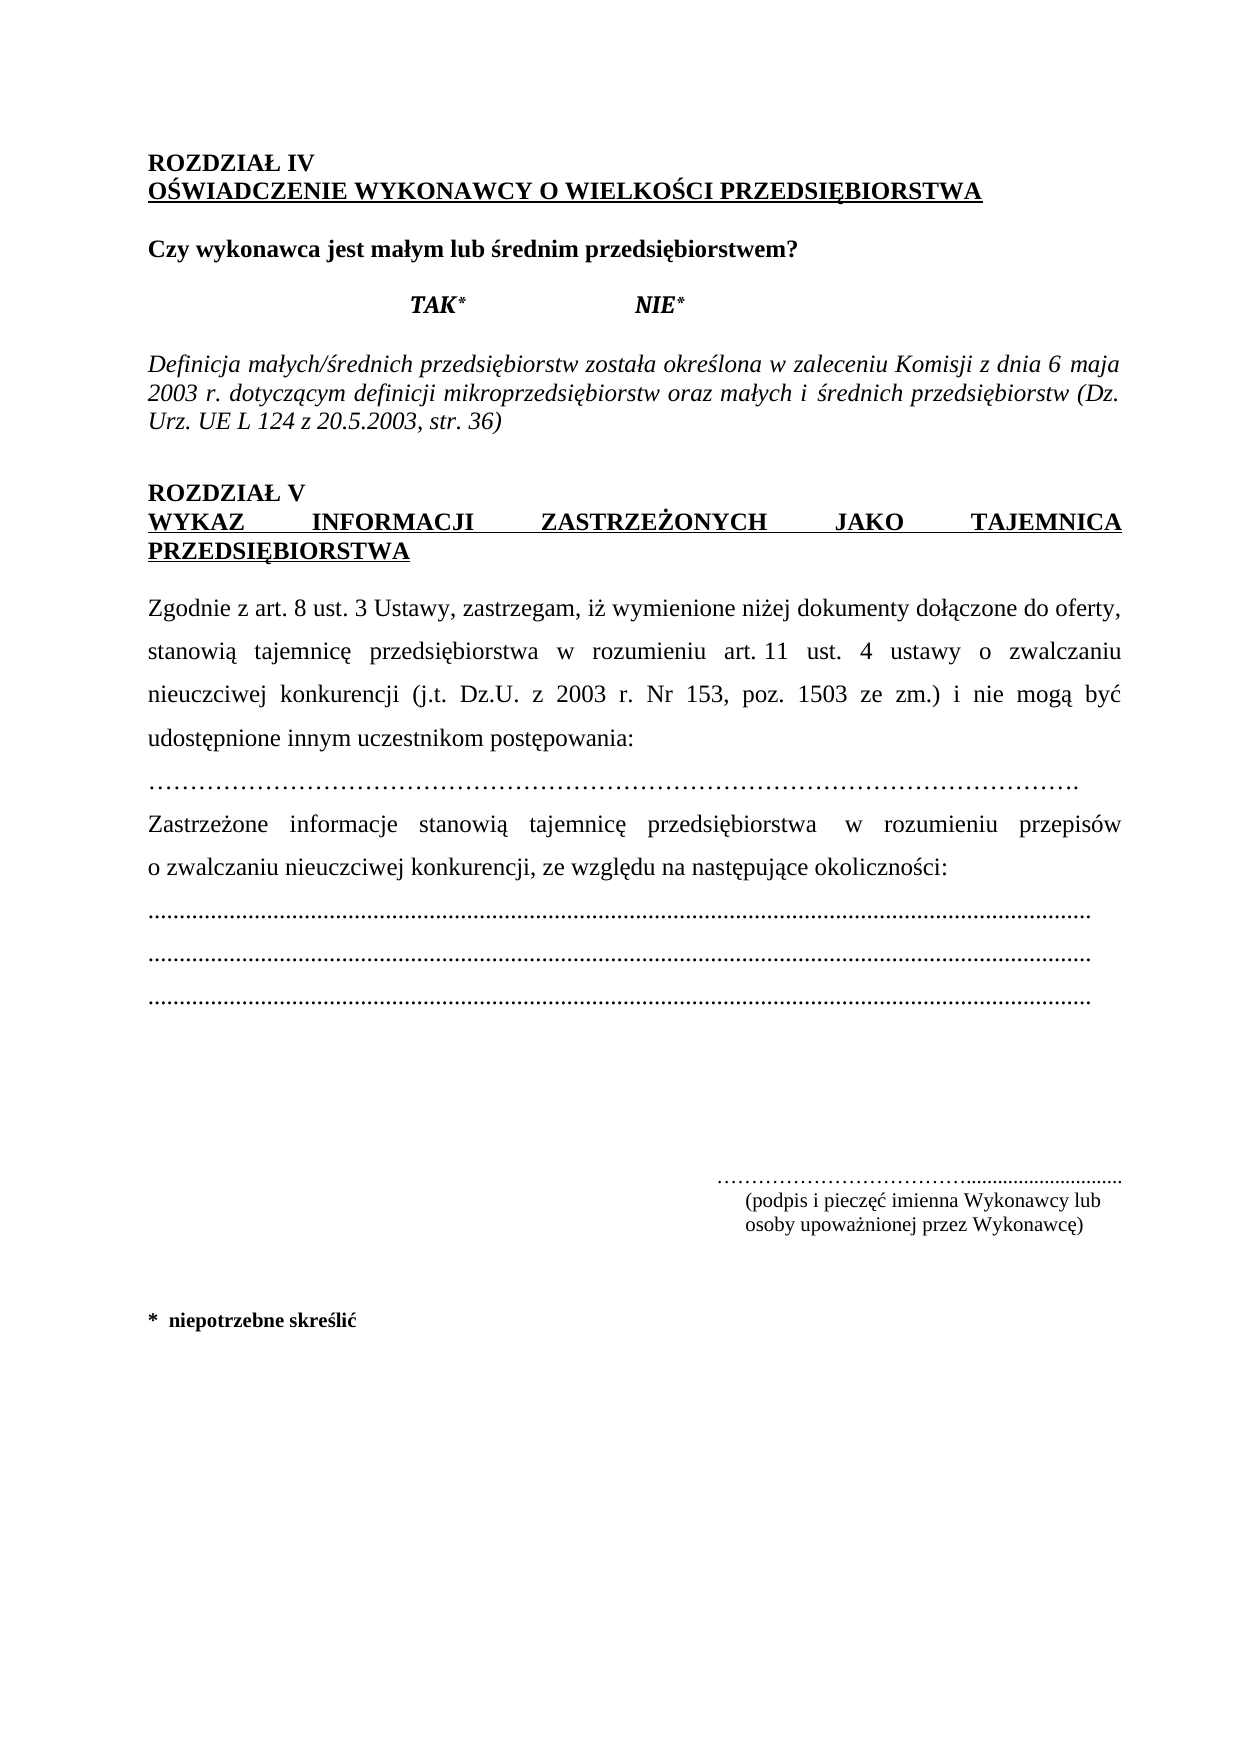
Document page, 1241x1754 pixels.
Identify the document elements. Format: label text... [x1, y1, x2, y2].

text Czy wykonawca jest małym lub średnim przedsiębiorstwem? [148, 234, 1122, 263]
text (podpis i pieczęć imienna Wykonawcy lub [671, 1188, 1122, 1212]
text …………………………………………………………………………………………………. [148, 766, 1122, 794]
text TAK* NIE* [148, 291, 1122, 320]
text OŚWIADCZENIE WYKONAWCY O WIELKOŚCI PRZEDSIĘBIORSTWA [148, 176, 1122, 205]
text ……………………………….............................. [148, 1164, 1122, 1188]
text ....................................................................................................................................................... [148, 895, 1122, 924]
text ROZDZIAŁ V [148, 478, 1122, 507]
text WYKAZ INFORMACJI ZASTRZEŻONYCH JAKO TAJEMNICA PRZEDSIĘBIORSTWA [148, 507, 1122, 532]
text WYKAZ INFORMACJI ZASTRZEŻONYCH JAKO TAJEMNICA PRZEDSIĘBIORSTWA [148, 533, 1122, 564]
text ....................................................................................................................................................... [148, 938, 1122, 967]
text Definicja małych/średnich przedsiębiorstw została określona w zaleceniu Komisji z dnia 6 maja 2003 r. dotyczącym definicji mikroprzedsiębiorstw oraz małych i średnich przedsiębiorstw (Dz. Urz. UE L 124 z 20.5.2003, str. 36) [148, 349, 1122, 435]
text Zgodnie z art. 8 ust. 3 Ustawy, zastrzegam, iż wymienione niżej dokumenty dołączone do oferty, stanowią tajemnicę przedsiębiorstwa w rozumieniu art. 11 ust. 4 ustawy o zwalczaniu nieuczciwej konkurencji (j.t. Dz.U. z 2003 r. Nr 153, poz. 1503 ze zm.) i nie mogą być udostępnione innym uczestnikom postępowania: [148, 593, 1122, 751]
text Zastrzeżone informacje stanowią tajemnicę przedsiębiorstwa w rozumieniu przepisów o zwalczaniu nieuczciwej konkurencji, ze względu na następujące okoliczności: [148, 809, 1122, 881]
text ....................................................................................................................................................... [148, 981, 1122, 1010]
text ROZDZIAŁ IV [148, 148, 1122, 176]
list * niepotrzebne skreślić [148, 1308, 1122, 1332]
text osoby upoważnionej przez Wykonawcę) [671, 1212, 1122, 1236]
